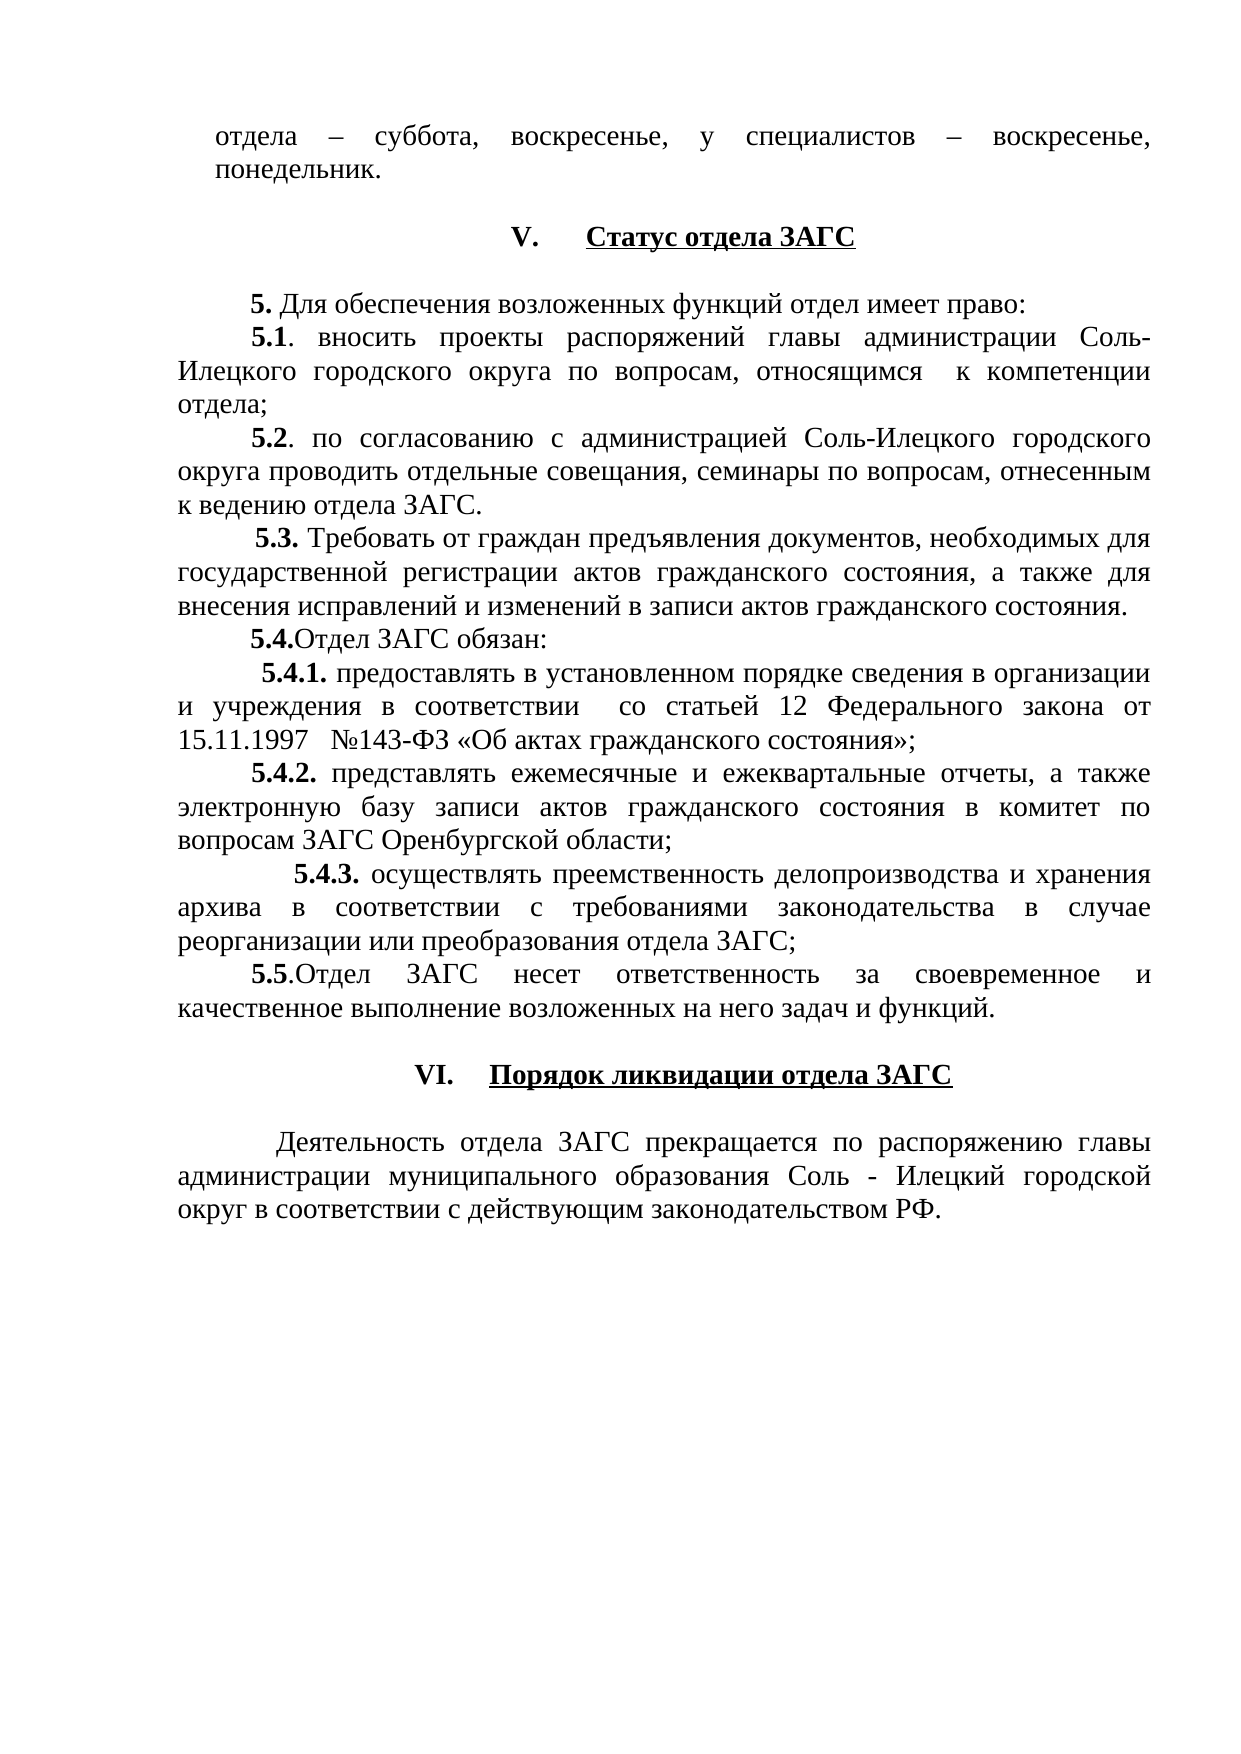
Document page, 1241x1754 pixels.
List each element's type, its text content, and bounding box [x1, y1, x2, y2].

text 5.1. вносить проекты распоряжений главы администрации Соль-Илецкого городского округа по вопросам, относящимся к компетенции отдела; [177, 319, 1152, 420]
text 5.2. по согласованию с администрацией Соль-Илецкого городского округа проводить отдельные совещания, семинары по вопросам, отнесенным к ведению отдела ЗАГС. [177, 420, 1152, 521]
text 5.4.Отдел ЗАГС обязан: [177, 621, 1152, 655]
list Порядок ликвидации отдела ЗАГС [215, 1057, 1152, 1091]
text 5. Для обеспечения возложенных функций отдел имеет право: [177, 286, 1152, 319]
list Деятельность отдела ЗАГС прекращается по распоряжению главы администрации муниципального образования Соль - Илецкий городской округ в соответствии с действующим законодательством РФ. [177, 1124, 1152, 1225]
text 5.3. Требовать от граждан предъявления документов, необходимых для государственной регистрации актов гражданского состояния, а также для внесения исправлений и изменений в записи актов гражданского состояния. [177, 521, 1152, 621]
text 5.4.1. предоставлять в установленном порядке сведения в организации и учреждения в соответствии со статьей 12 Федерального закона от 15.11.1997 №143-ФЗ «Об актах гражданского состояния»; [177, 655, 1152, 755]
text 5.4.2. представлять ежемесячные и ежеквартальные отчеты, а также электронную базу записи актов гражданского состояния в комитет по вопросам ЗАГС Оренбургской области; [177, 755, 1152, 856]
list Статус отдела ЗАГС [215, 219, 1152, 252]
text 5.4.3. осуществлять преемственность делопроизводства и хранения архива в соответствии с требованиями законодательства в случае реорганизации или преобразования отдела ЗАГС; [177, 856, 1152, 957]
text 5.5.Отдел ЗАГС несет ответственность за своевременное и качественное выполнение возложенных на него задач и функций. [177, 957, 1152, 1024]
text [215, 118, 1152, 185]
